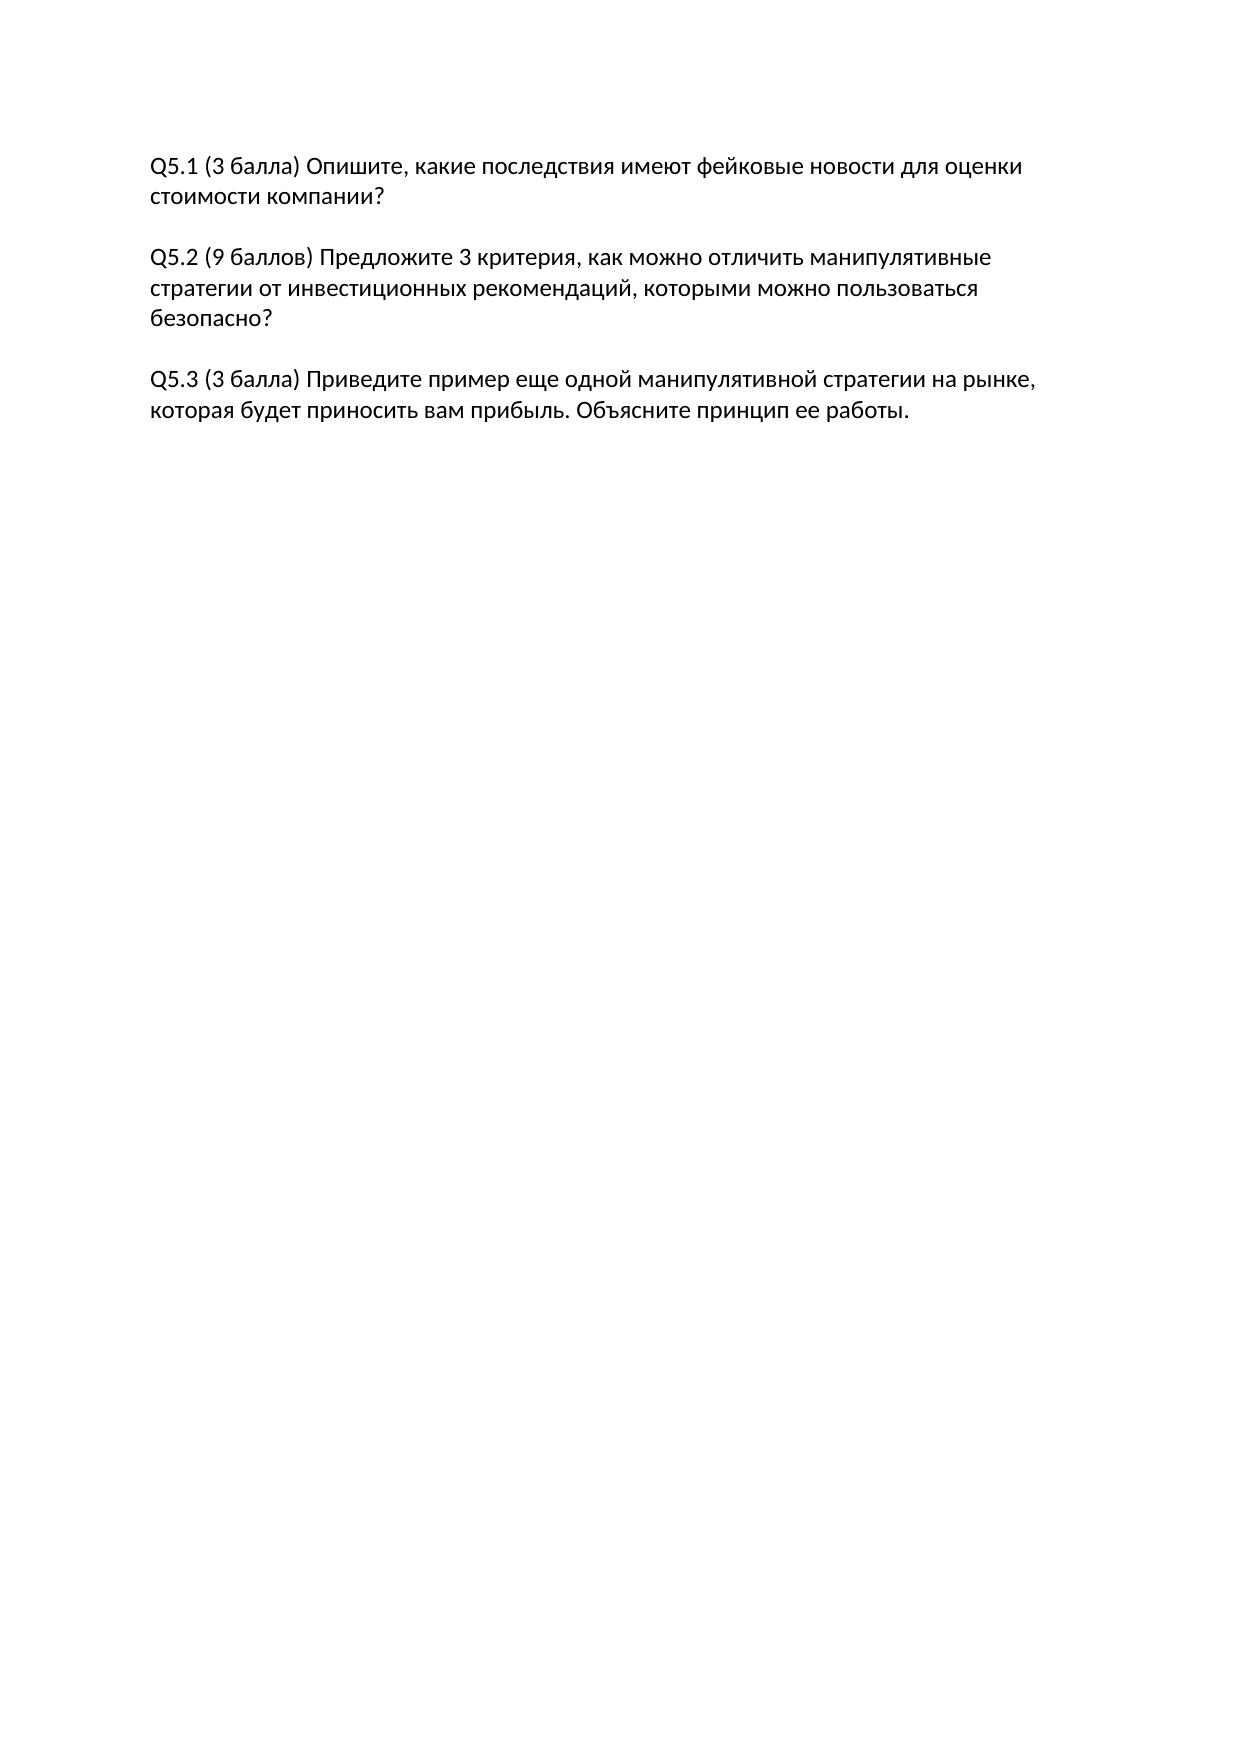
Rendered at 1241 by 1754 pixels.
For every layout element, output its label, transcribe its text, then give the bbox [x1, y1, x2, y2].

text Q5.2 (9 баллов) Предложите 3 критерия, как можно отличить манипулятивные стратегии от инвестиционных рекомендаций, которыми можно пользоваться безопасно? [150, 242, 1090, 333]
text Q5.3 (3 балла) Приведите пример еще одной манипулятивной стратегии на рынке, которая будет приносить вам прибыль. Объясните принцип ее работы. [150, 364, 1090, 425]
text Q5.1 (3 балла) Опишите, какие последствия имеют фейковые новости для оценки стоимости компании? [150, 150, 1090, 211]
